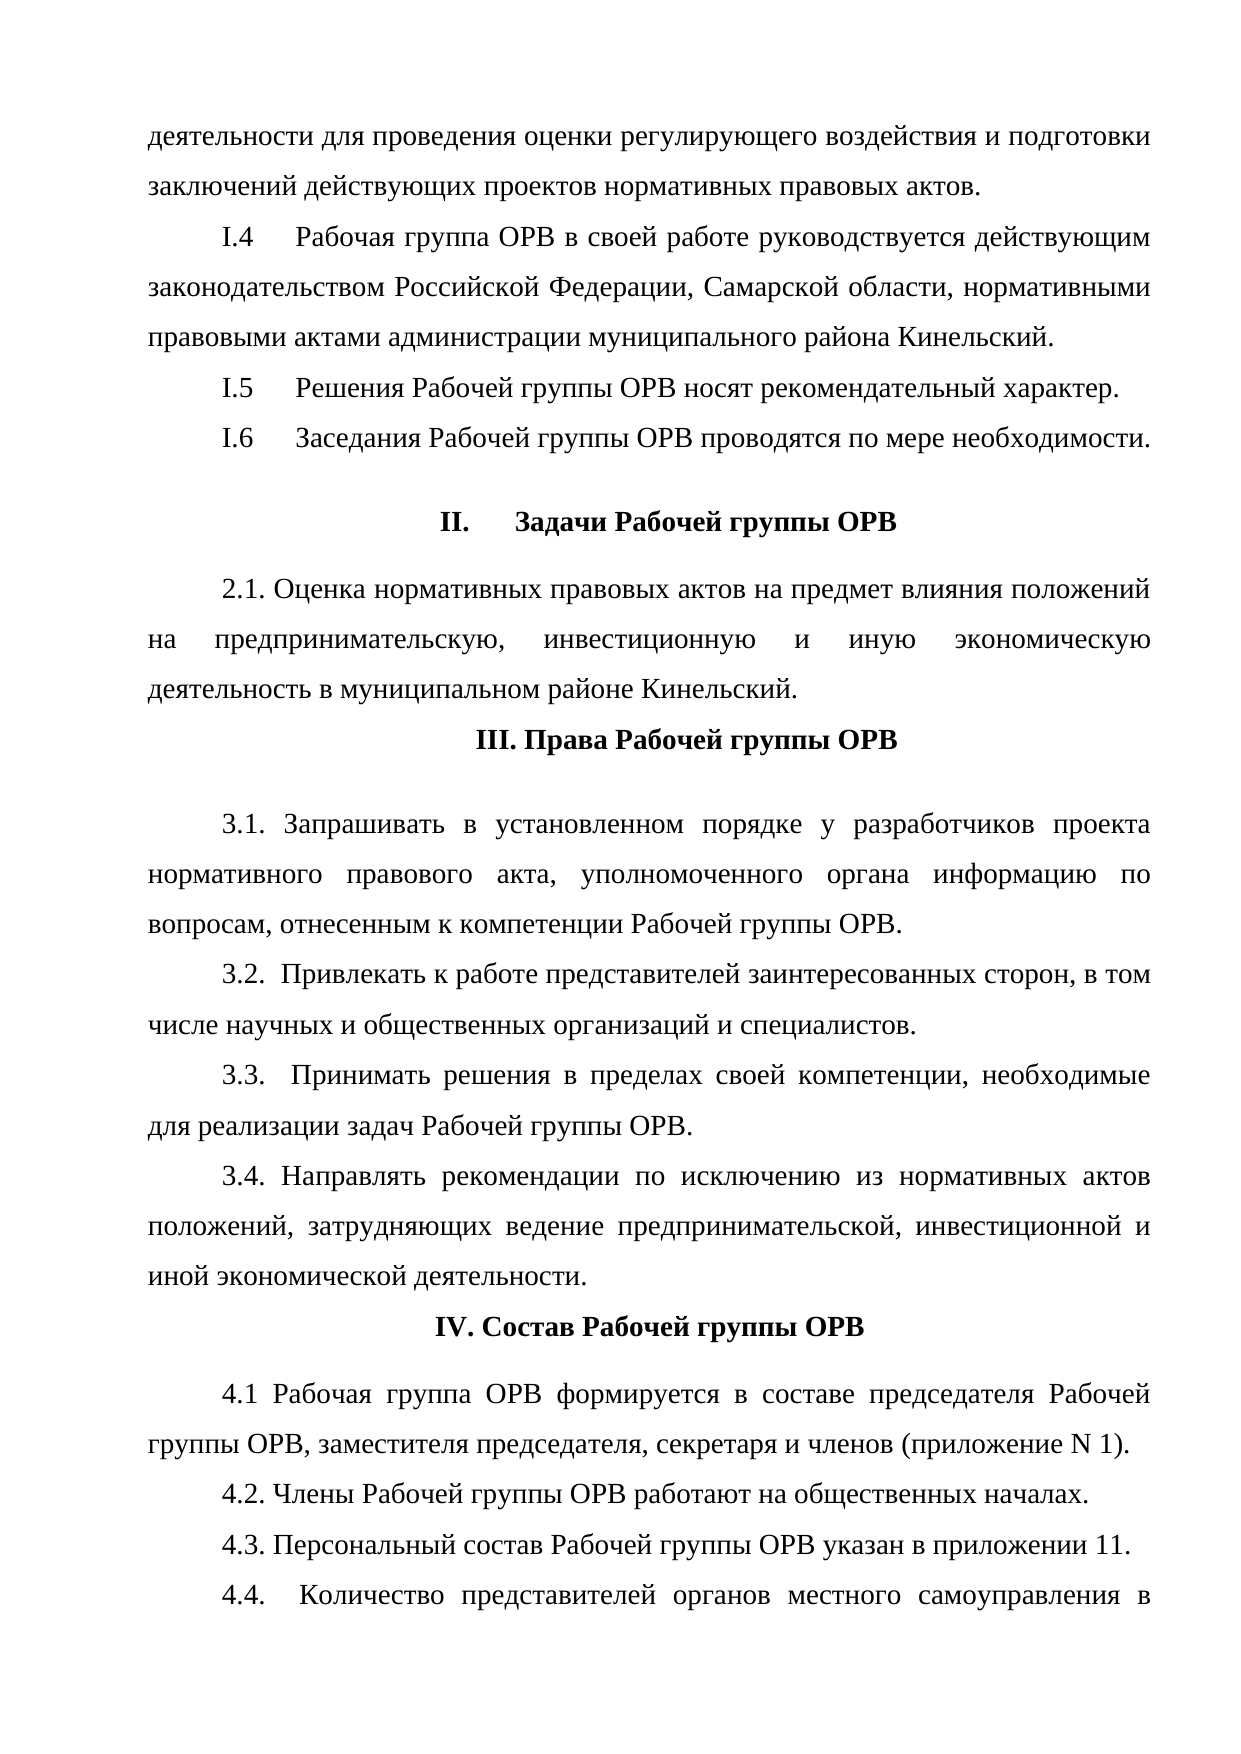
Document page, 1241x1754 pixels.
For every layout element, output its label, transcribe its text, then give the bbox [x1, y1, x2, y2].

text 2.1. Оценка нормативных правовых актов на предмет влияния положений на предпринимательскую, инвестиционную и иную экономическую деятельность в муниципальном районе Кинельский. [148, 571, 1152, 705]
text 4.2. Члены Рабочей группы ОРВ работают на общественных началах. [148, 1477, 1152, 1510]
list Задачи Рабочей группы ОРВ [185, 504, 1152, 537]
list Рабочая группа ОРВ в своей работе руководствуется действующим законодательством Российской Федерации, Самарской области, нормативными правовыми актами администрации муниципального района Кинельский. [148, 219, 1152, 353]
text IV. Состав Рабочей группы ОРВ [148, 1309, 1152, 1342]
text 3.1. Запрашивать в установленном порядке у разработчиков проекта нормативного правового акта, уполномоченного органа информацию по вопросам, отнесенным к компетенции Рабочей группы ОРВ. [148, 806, 1152, 940]
text 3.4. Направлять рекомендации по исключению из нормативных актов положений, затрудняющих ведение предпринимательской, инвестиционной и иной экономической деятельности. [148, 1158, 1152, 1292]
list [148, 118, 1152, 202]
list Заседания Рабочей группы ОРВ проводятся по мере необходимости. [148, 420, 1152, 453]
text III. Права Рабочей группы ОРВ [148, 722, 1152, 755]
list Решения Рабочей группы ОРВ носят рекомендательный характер. [148, 370, 1152, 403]
text 3.3. Принимать решения в пределах своей компетенции, необходимые для реализации задач Рабочей группы ОРВ. [148, 1057, 1152, 1141]
text 3.2. Привлекать к работе представителей заинтересованных сторон, в том числе научных и общественных организаций и специалистов. [148, 957, 1152, 1041]
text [148, 1577, 1152, 1611]
text 4.1 Рабочая группа ОРВ формируется в составе председателя Рабочей группы ОРВ, заместителя председателя, секретаря и членов (приложение N 1). [148, 1376, 1152, 1460]
text 4.3. Персональный состав Рабочей группы ОРВ указан в приложении 11. [148, 1527, 1152, 1560]
